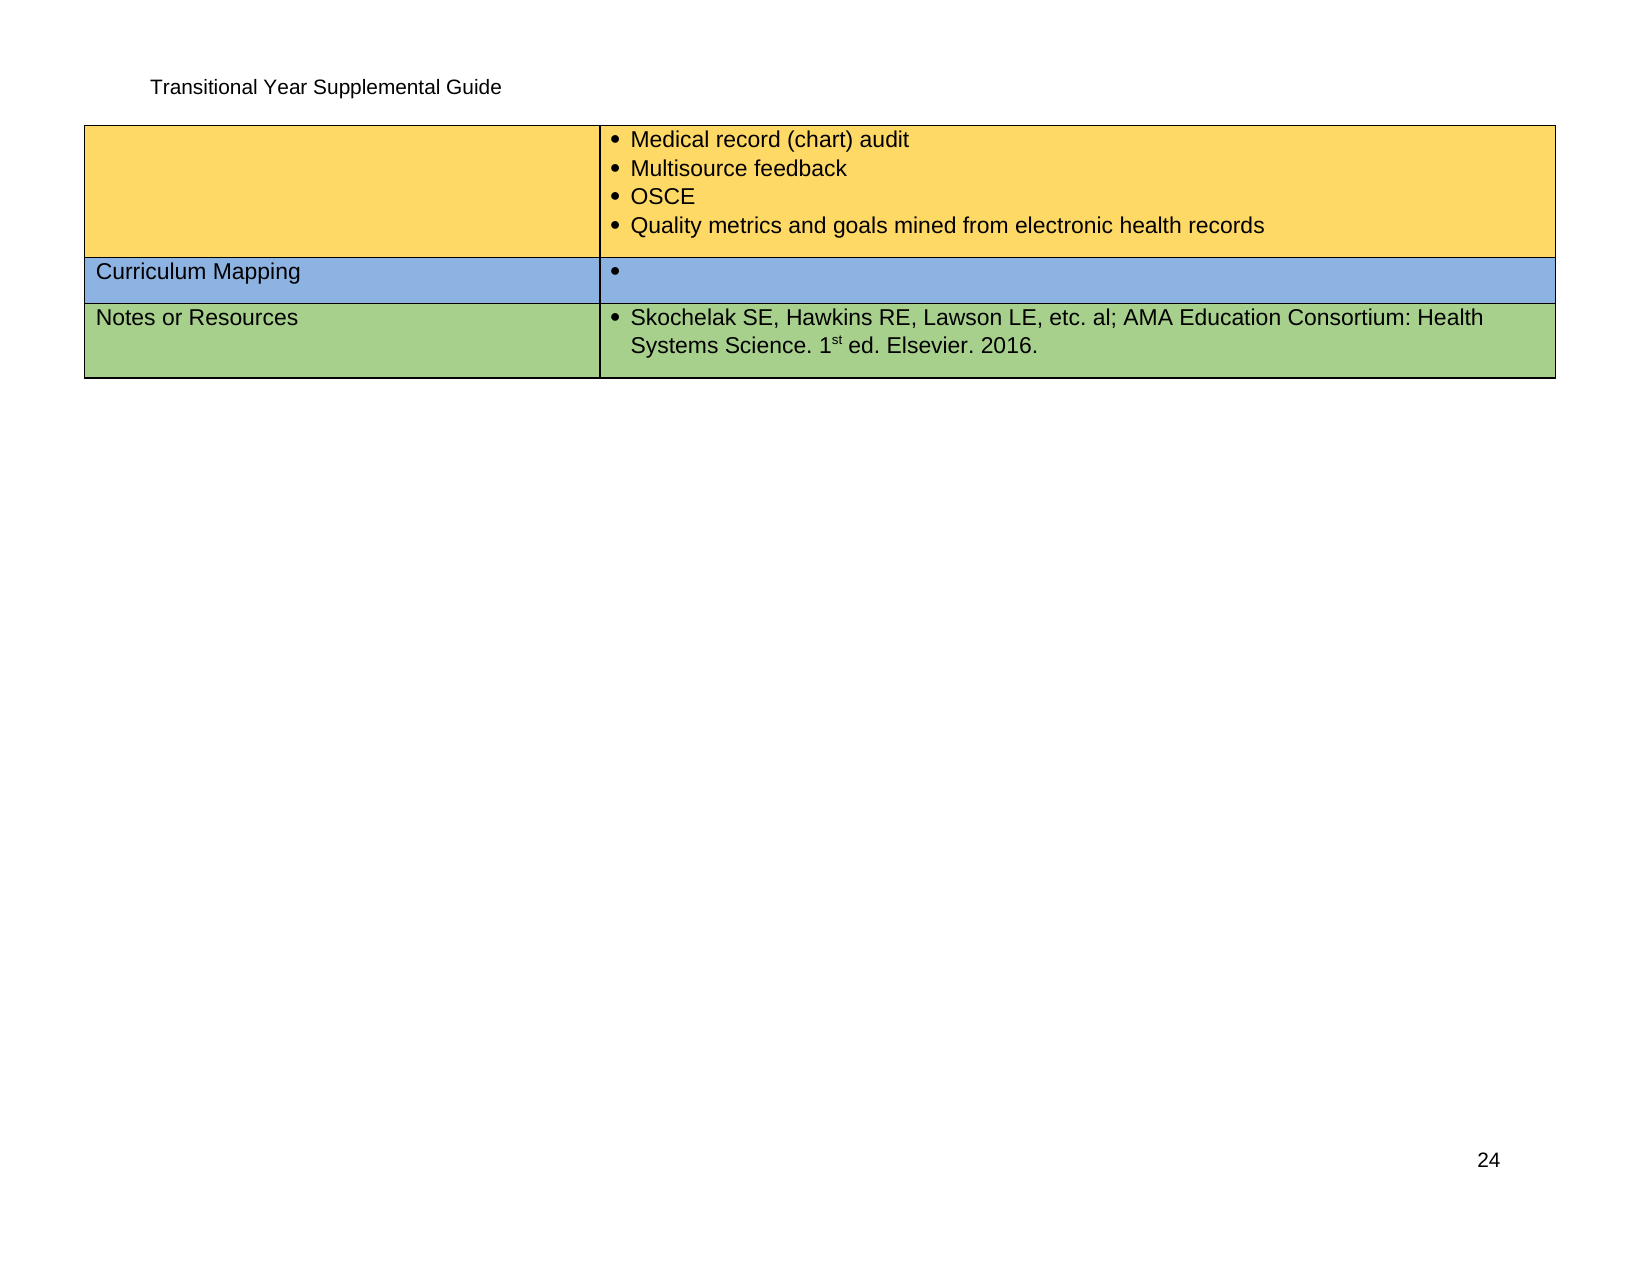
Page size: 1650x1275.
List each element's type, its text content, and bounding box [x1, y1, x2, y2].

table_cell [85, 126, 599, 257]
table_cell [601, 126, 1555, 257]
table_cell [601, 258, 1555, 303]
table_cell Skochelak SE, Hawkins RE, Lawson LE, etc. al; AMA Education Consortium: Health Systems Science. 1st ed. Elsevier. 2016. [601, 304, 1555, 377]
table_cell Notes or Resources [85, 304, 599, 377]
table_cell Curriculum Mapping [85, 258, 599, 303]
